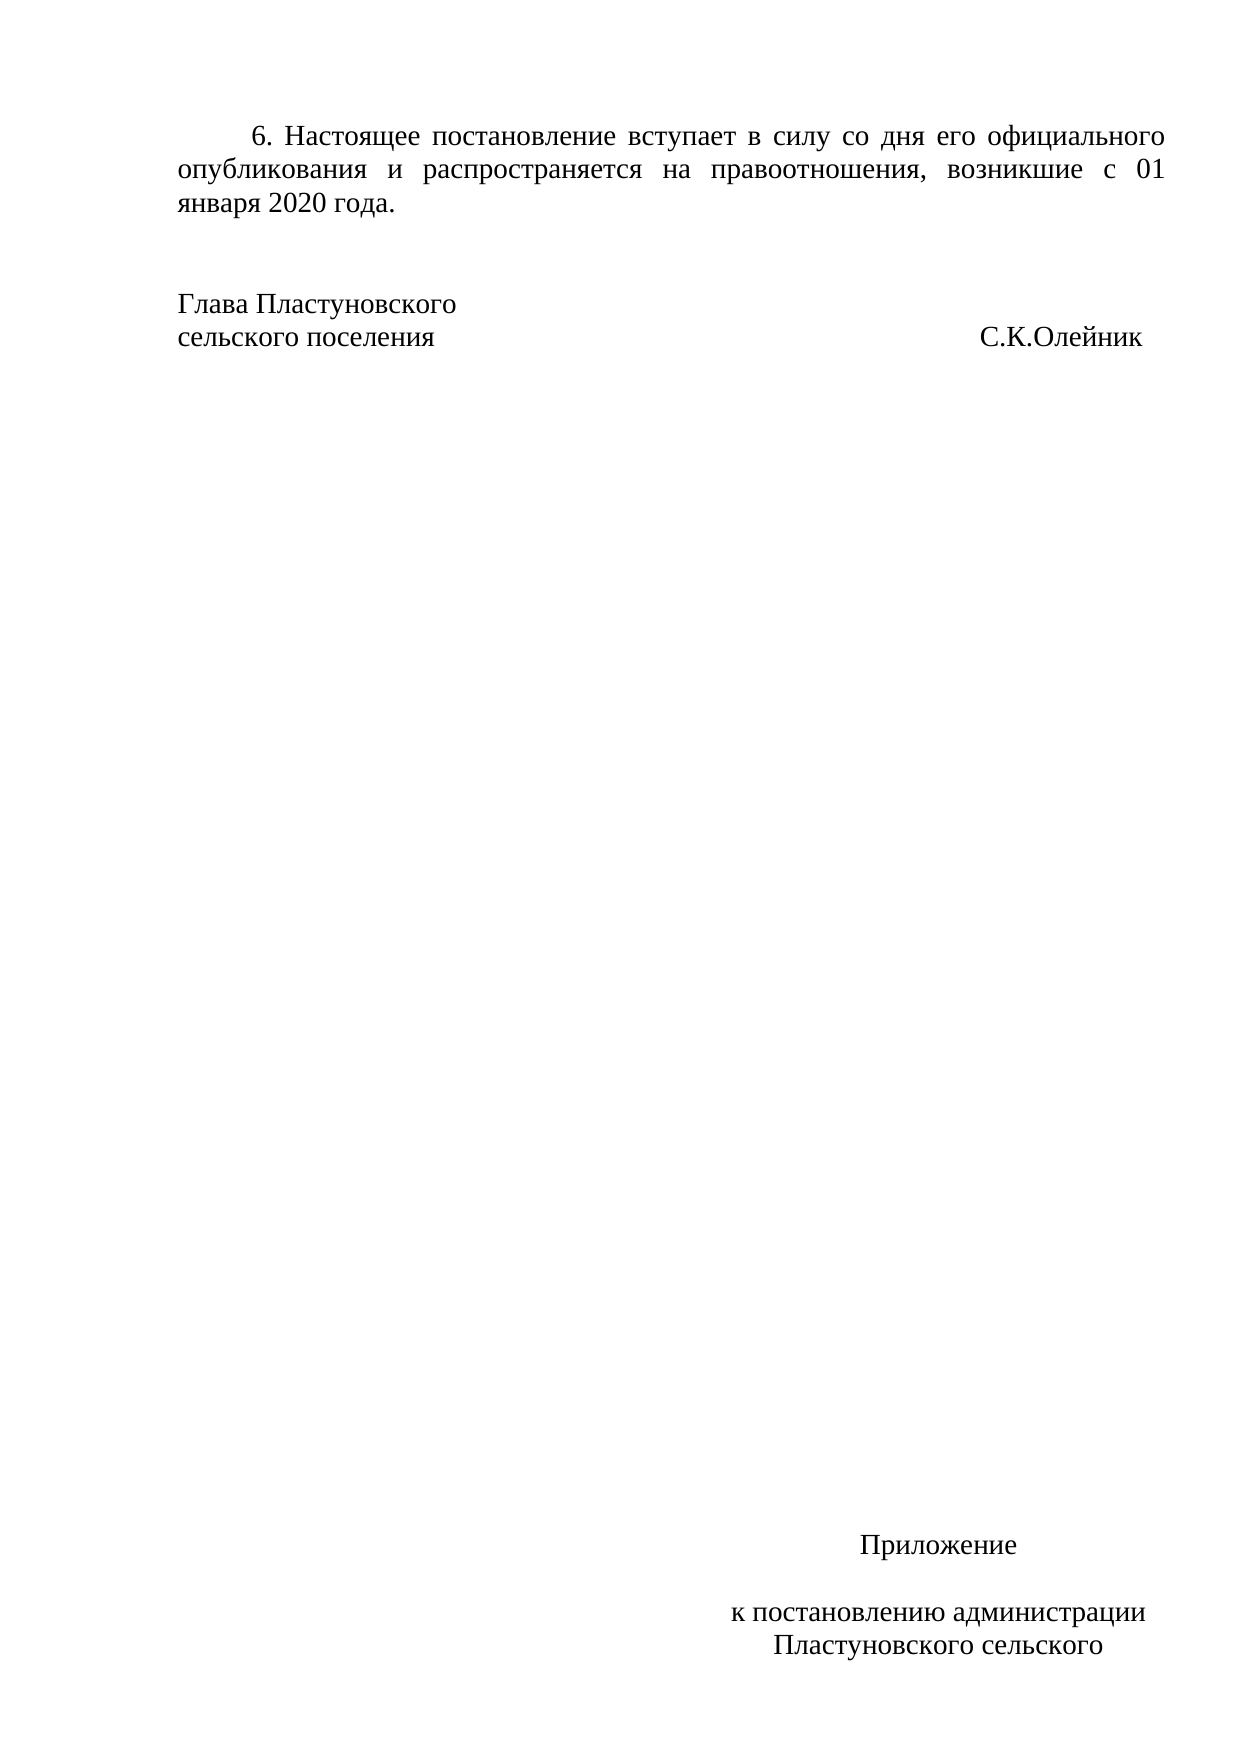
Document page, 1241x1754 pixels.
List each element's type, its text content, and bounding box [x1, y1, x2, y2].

text 6. Настоящее постановление вступает в силу со дня его официального опубликования и распространяется на правоотношения, возникшие с 01 января 2020 года. [177, 118, 1167, 219]
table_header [699, 1527, 1178, 1680]
text сельского поселения С.К.Олейник [177, 319, 1167, 353]
text Глава Пластуновского [177, 286, 1167, 319]
